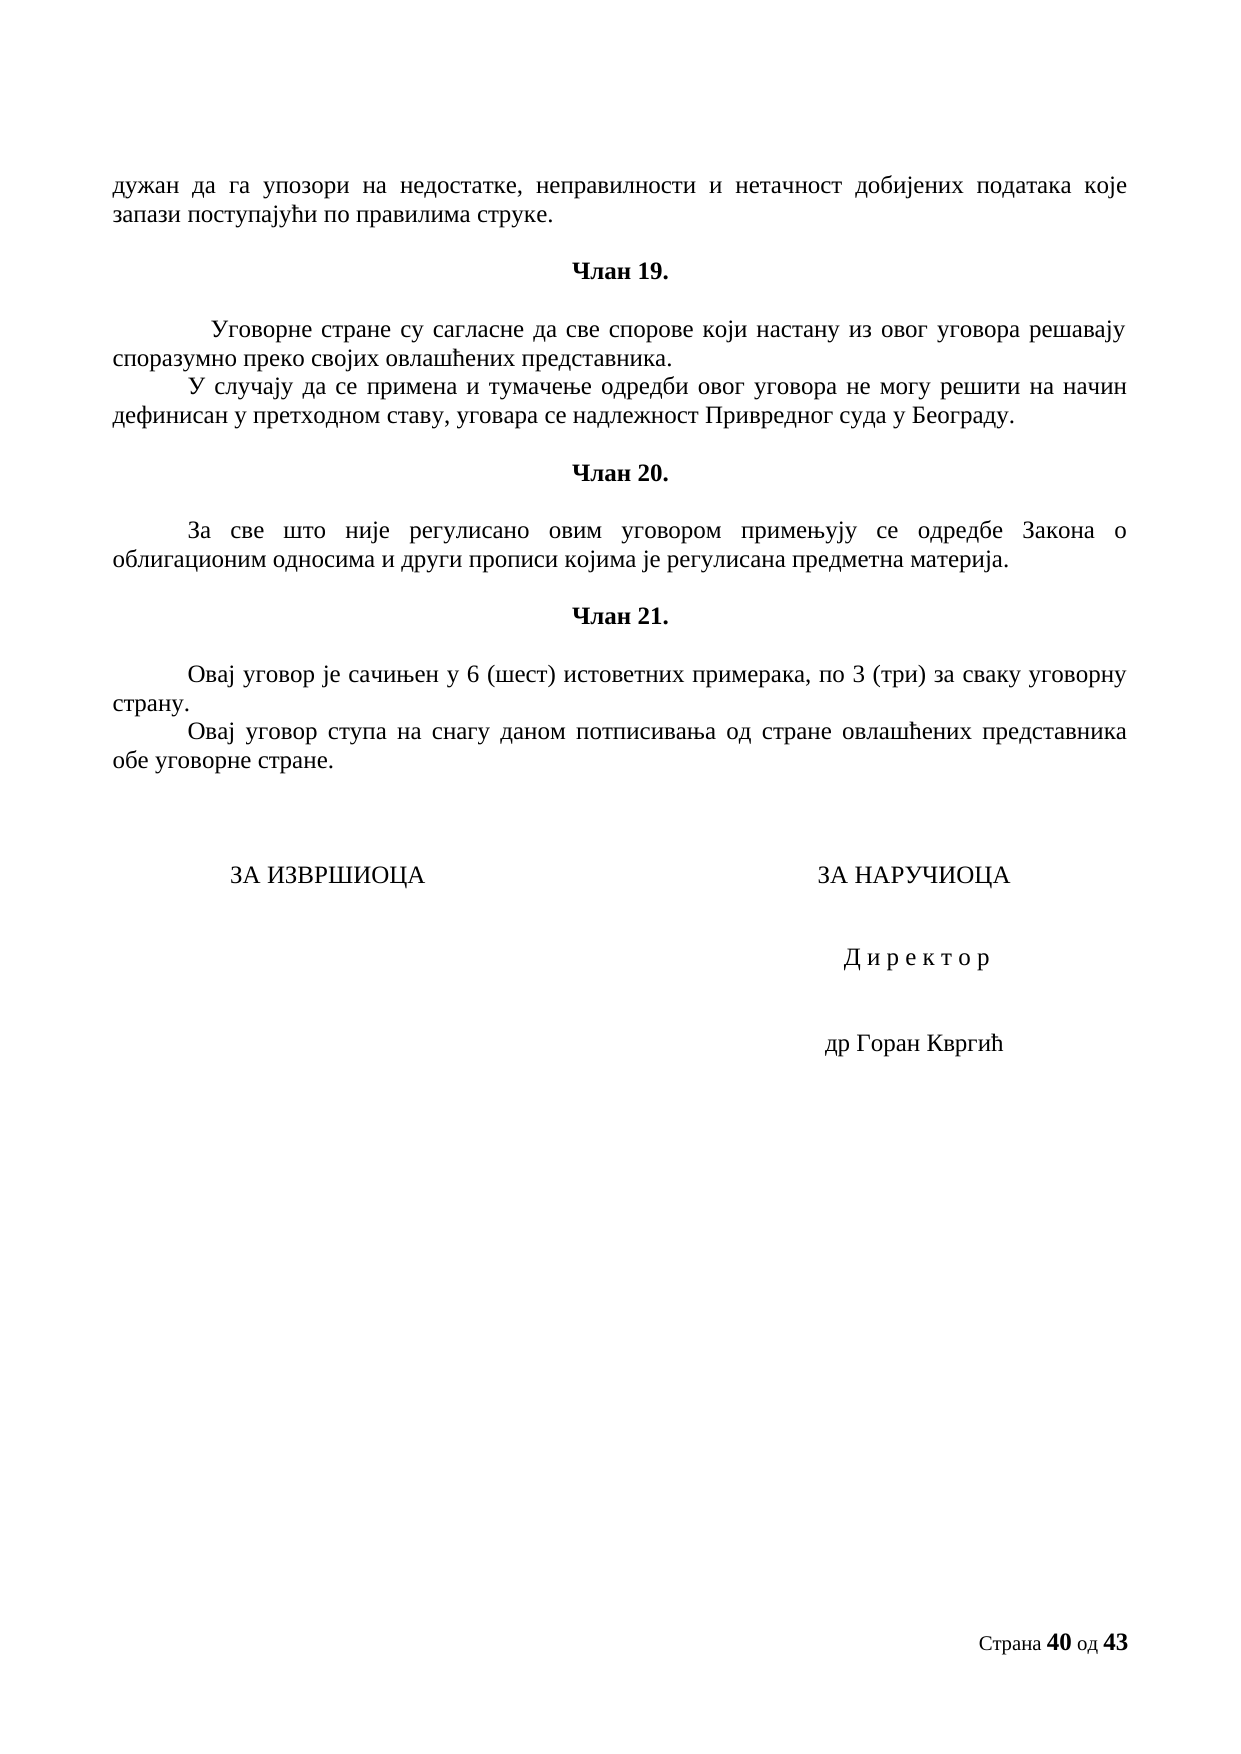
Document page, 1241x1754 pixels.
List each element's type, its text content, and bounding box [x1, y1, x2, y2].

text Члан 21. [112, 601, 1128, 630]
text Овај уговор ступа на снагу даном потписивања од стране овлашћених представника обе уговорне стране. [112, 716, 1128, 774]
text Овај уговор је сачињен у 6 (шест) истоветних примерака, по 3 (три) за сваку уговорну страну. [112, 659, 1128, 716]
text ЗА ИЗВРШИОЦА ЗА НАРУЧИОЦА [112, 860, 1128, 889]
text За све што није регулисано овим уговором примењују се одредбе Закона о облигационим односима и други прописи којима је регулисана предметна материја. [112, 515, 1128, 573]
text Д и р е к т о р [112, 942, 1128, 999]
text Члан 19. [112, 256, 1128, 285]
text У случају да се примена и тумачење одредби овог уговора не могу решити на начин дефинисан у претходном ставу, уговара се надлежност Привредног суда у Београду. [112, 371, 1128, 429]
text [112, 170, 1128, 228]
text др Горан Квргић [787, 1028, 1128, 1057]
text Уговорне стране су сагласне да све спорове који настану из овог уговора решавају споразумно преко својих овлашћених представника. [112, 314, 1128, 371]
text Члан 20. [112, 458, 1128, 486]
